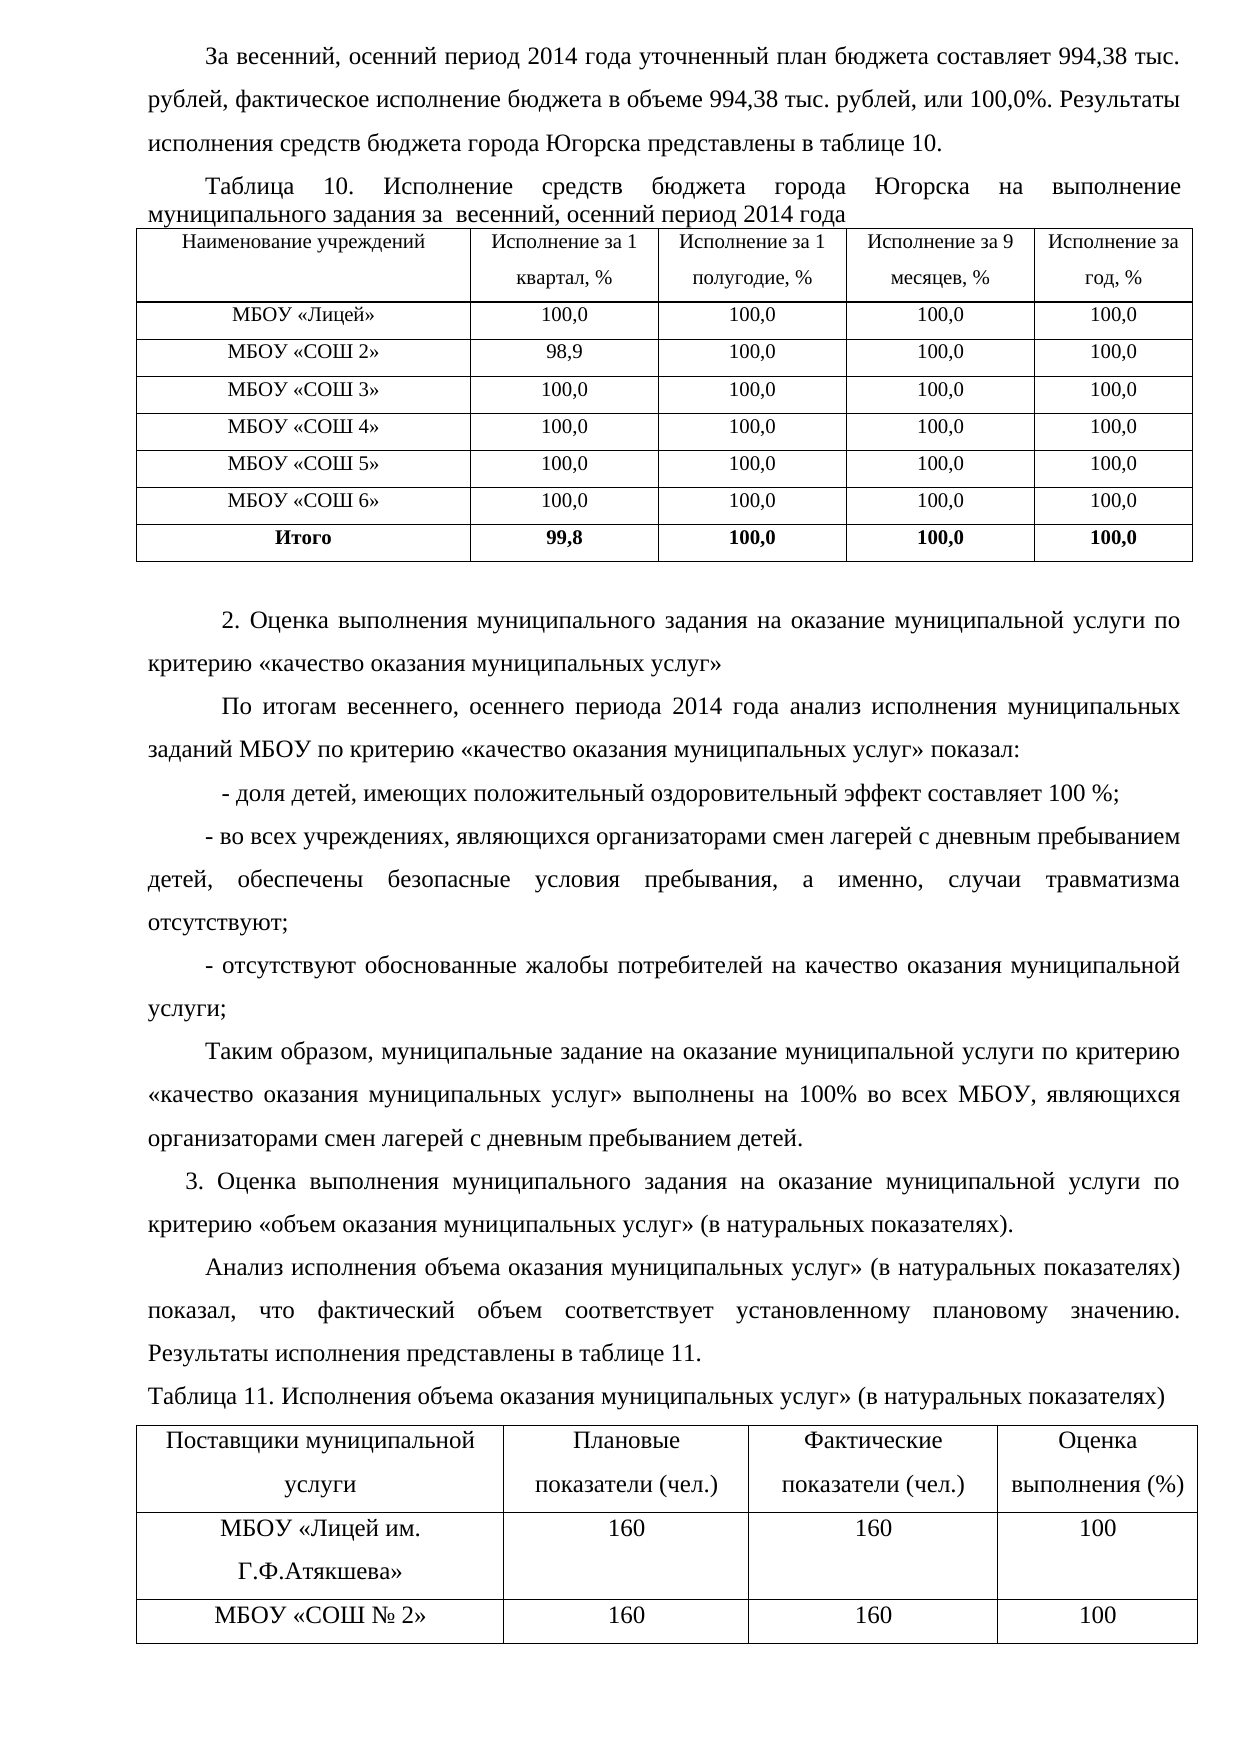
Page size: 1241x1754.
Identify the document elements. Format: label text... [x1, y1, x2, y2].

text 3. Оценка выполнения муниципального задания на оказание муниципальной услуги по критерию «объем оказания муниципальных услуг» (в натуральных показателях). [148, 1166, 1181, 1238]
table_cell 160 [504, 1600, 748, 1643]
table_cell 100 [998, 1513, 1197, 1599]
table_cell МБОУ «СОШ № 2» [137, 1600, 503, 1643]
table_cell 98,9 [471, 340, 658, 376]
list Таким образом, муниципальные задание на оказание муниципальной услуги по критерию «качество оказания муниципальных услуг» выполнены на 100% во всех МБОУ, являющихся организаторами смен лагерей с дневным пребыванием детей. [148, 1036, 1181, 1151]
table_cell МБОУ «СОШ 5» [137, 451, 470, 487]
text Таблица 10. Исполнение средств бюджета города Югорска на выполнение муниципального задания за весенний, осенний период 2014 года [148, 171, 1181, 228]
text - отсутствуют обоснованные жалобы потребителей на качество оказания муниципальной услуги; [148, 950, 1181, 1022]
table_cell 100,0 [659, 377, 846, 413]
table_cell 160 [749, 1513, 997, 1599]
table_cell 100,0 [471, 451, 658, 487]
text За весенний, осенний период 2014 года уточненный план бюджета составляет 994,38 тыс. рублей, фактическое исполнение бюджета в объеме 994,38 тыс. рублей, или 100,0%. Результаты исполнения средств бюджета города Югорска представлены в таблице 10. [148, 41, 1181, 156]
table_header Исполнение за 1 квартал, % [471, 229, 658, 301]
table_header Оценка выполнения (%) [998, 1426, 1197, 1512]
table_cell 100,0 [1035, 488, 1192, 524]
table_header Исполнение за 9 месяцев, % [847, 229, 1034, 301]
table_cell 100,0 [847, 340, 1034, 376]
table_cell 100,0 [471, 414, 658, 450]
table_cell 100,0 [659, 414, 846, 450]
table_cell МБОУ «Лицей» [137, 303, 470, 338]
text 2. Оценка выполнения муниципального задания на оказание муниципальной услуги по критерию «качество оказания муниципальных услуг» [148, 605, 1181, 677]
table_cell 100,0 [1035, 451, 1192, 487]
table_cell МБОУ «СОШ 4» [137, 414, 470, 450]
table_header Наименование учреждений [137, 229, 470, 301]
table_cell 100,0 [659, 340, 846, 376]
table_header Плановые показатели (чел.) [504, 1426, 748, 1512]
table_cell 100,0 [1035, 525, 1192, 561]
text По итогам весеннего, осеннего периода 2014 года анализ исполнения муниципальных заданий МБОУ по критерию «качество оказания муниципальных услуг» показал: [148, 691, 1181, 763]
table_cell 100,0 [471, 303, 658, 338]
table_cell МБОУ «СОШ 3» [137, 377, 470, 413]
table_cell 100,0 [659, 303, 846, 338]
table_cell 100,0 [659, 488, 846, 524]
table_cell Итого [137, 525, 470, 561]
table_header Исполнение за год, % [1035, 229, 1192, 301]
table_cell 100,0 [659, 525, 846, 561]
text Таблица 11. Исполнения объема оказания муниципальных услуг» (в натуральных показателях) [148, 1381, 1181, 1410]
table_cell МБОУ «Лицей им. Г.Ф.Атякшева» [137, 1513, 503, 1599]
table_cell 100,0 [1035, 303, 1192, 338]
table_header Исполнение за 1 полугодие, % [659, 229, 846, 301]
table_cell 100 [998, 1600, 1197, 1643]
table_cell МБОУ «СОШ 6» [137, 488, 470, 524]
table_cell 100,0 [1035, 340, 1192, 376]
table_cell 160 [504, 1513, 748, 1599]
table_cell 99,8 [471, 525, 658, 561]
table_cell 100,0 [659, 451, 846, 487]
table_cell 100,0 [847, 525, 1034, 561]
text - доля детей, имеющих положительный оздоровительный эффект составляет 100 %; [148, 778, 1181, 806]
table_cell 100,0 [847, 414, 1034, 450]
table_cell 100,0 [847, 303, 1034, 338]
table_header Поставщики муниципальной услуги [137, 1426, 503, 1512]
table_cell МБОУ «СОШ 2» [137, 340, 470, 376]
table_cell 100,0 [471, 377, 658, 413]
table_cell 100,0 [847, 451, 1034, 487]
table_header Фактические показатели (чел.) [749, 1426, 997, 1512]
table_cell 100,0 [471, 488, 658, 524]
text Анализ исполнения объема оказания муниципальных услуг» (в натуральных показателях) показал, что фактический объем соответствует установленному плановому значению. Результаты исполнения представлены в таблице 11. [148, 1252, 1181, 1367]
table_cell 100,0 [1035, 377, 1192, 413]
text - во всех учреждениях, являющихся организаторами смен лагерей с дневным пребыванием детей, обеспечены безопасные условия пребывания, а именно, случаи травматизма отсутствуют; [148, 821, 1181, 936]
table_cell 100,0 [847, 377, 1034, 413]
table_cell 100,0 [1035, 414, 1192, 450]
table_cell 160 [749, 1600, 997, 1643]
table_cell 100,0 [847, 488, 1034, 524]
